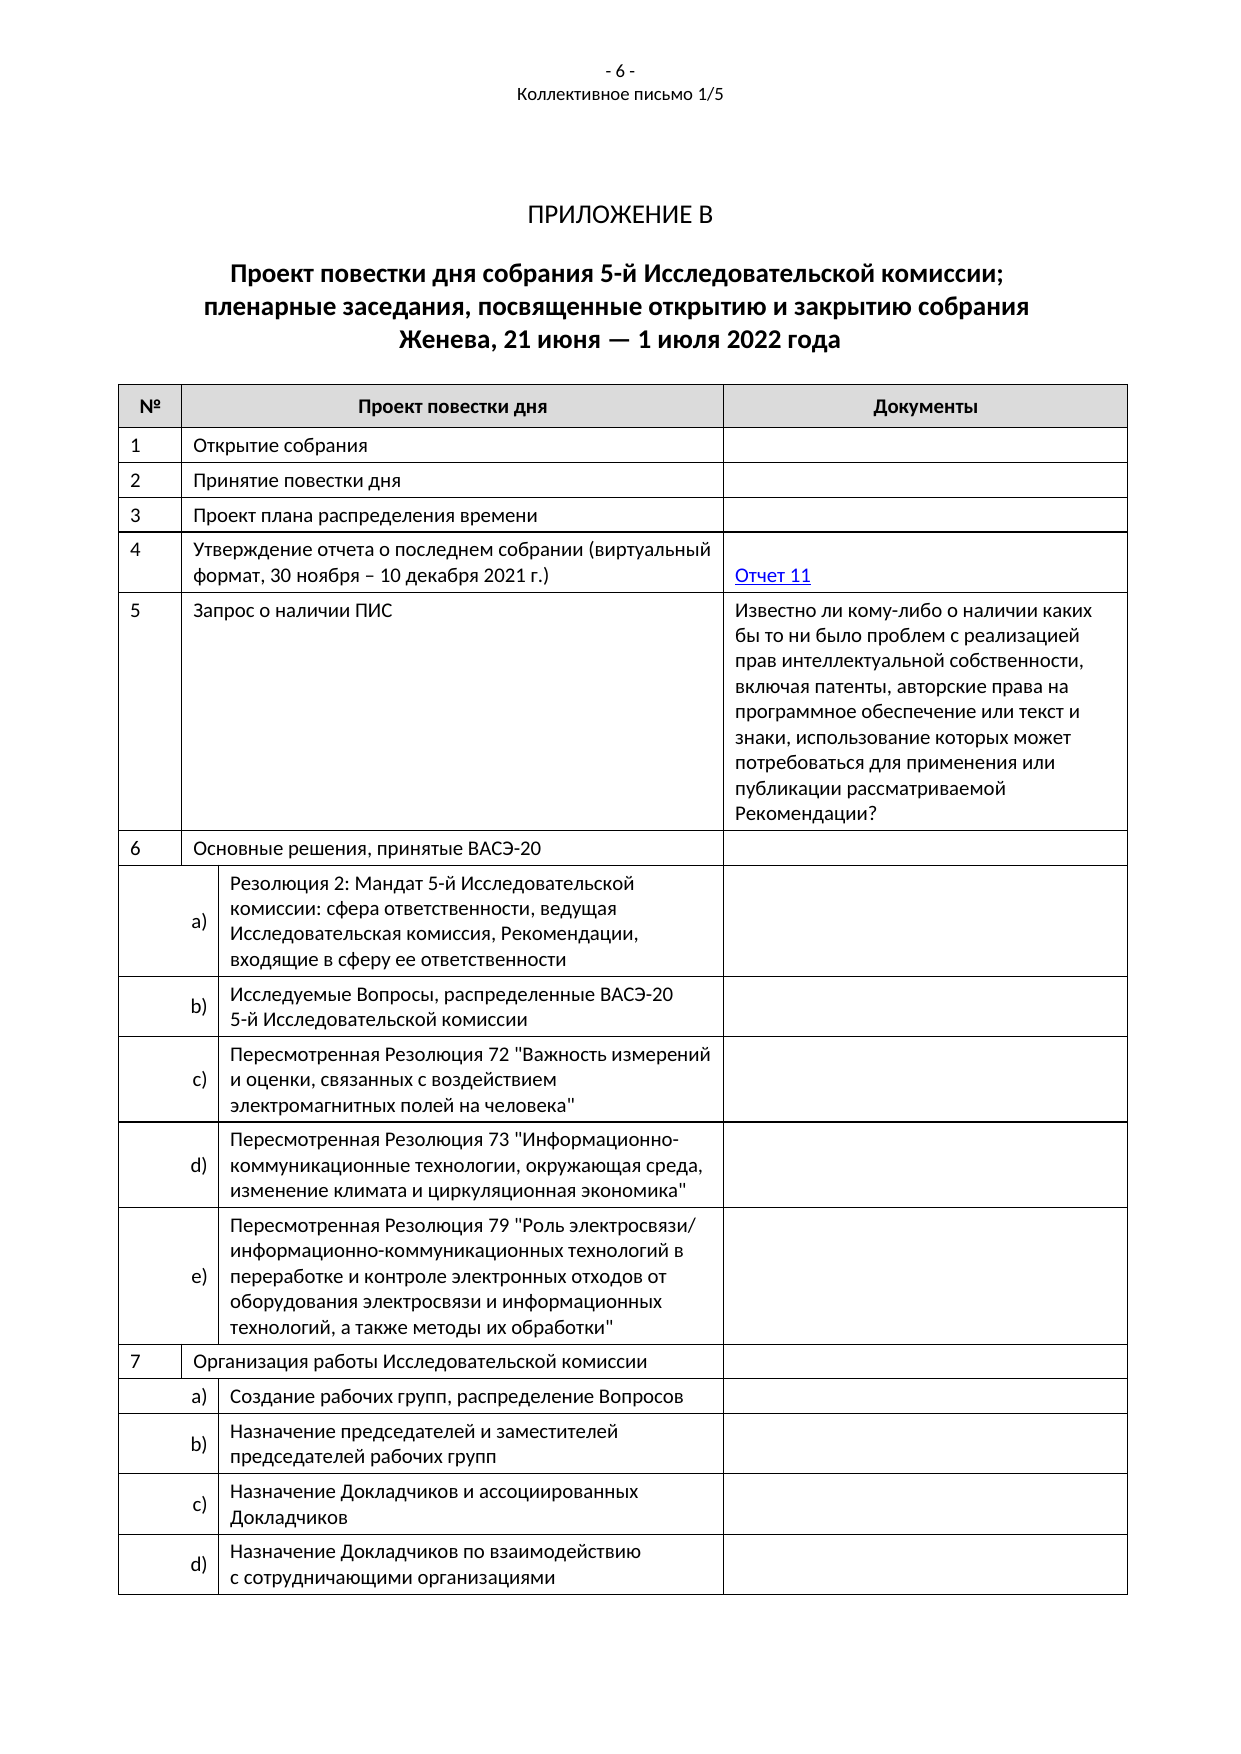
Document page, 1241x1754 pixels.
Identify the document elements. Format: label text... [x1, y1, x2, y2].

table_cell Запрос о наличии ПИС [182, 593, 723, 830]
table_cell [724, 977, 1127, 1036]
table_cell [724, 463, 1127, 497]
table_cell Основные решения, принятые ВАСЭ-20 [182, 831, 723, 864]
table_cell Организация работы Исследовательской комиссии [182, 1345, 723, 1378]
table_cell Проект плана распределения времени [182, 498, 723, 531]
table_cell Резолюция 2: Мандат 5-й Исследовательской комиссии: сфера ответственности, ведущая Исследовательская комиссия, Рекомендации, входящие в сферу ее ответственности [219, 866, 723, 976]
table_cell [724, 1345, 1127, 1378]
table_cell [724, 1123, 1127, 1207]
table_cell 1 [119, 428, 181, 462]
table_cell 6 [119, 831, 181, 864]
table_cell Принятие повестки дня [182, 463, 723, 497]
table_cell Назначение Докладчиков по взаимодействию с сотрудничающими организациями [219, 1535, 723, 1594]
table_cell 4 [119, 533, 181, 592]
table_cell b) [119, 1414, 218, 1473]
table_cell Открытие собрания [182, 428, 723, 462]
table_cell Пересмотренная Резолюция 73 "Информационно-коммуникационные технологии, окружающая среда, изменение климата и циркуляционная экономика" [219, 1123, 723, 1207]
table_cell [724, 1535, 1127, 1594]
table_header № [119, 385, 181, 427]
table_cell [724, 1474, 1127, 1533]
table_cell [724, 1379, 1127, 1413]
table_header Документы [724, 385, 1127, 427]
table_cell Отчет 11 [724, 533, 1127, 592]
table_cell 2 [119, 463, 181, 497]
table_cell a) [119, 1379, 218, 1413]
title Проект повестки дня собрания 5-й Исследовательской комиссии; пленарные заседания, посвященные открытию и закрытию собрания Женева, 21 июня — 1 июля 2022 года [118, 256, 1122, 355]
text ПРИЛОЖЕНИЕ B [118, 198, 1122, 231]
table_cell 7 [119, 1345, 181, 1378]
table_cell Пересмотренная Резолюция 79 "Роль электросвязи/ информационно-коммуникационных технологий в переработке и контроле электронных отходов от оборудования электросвязи и информационных технологий, а также методы их обработки" [219, 1208, 723, 1343]
table_cell [724, 831, 1127, 864]
table_cell [724, 498, 1127, 531]
table_header Проект повестки дня [182, 385, 723, 427]
table_cell Исследуемые Вопросы, распределенные ВАСЭ-20 5-й Исследовательской комиссии [219, 977, 723, 1036]
table_cell [724, 1208, 1127, 1343]
table_cell c) [119, 1474, 218, 1533]
table_cell Создание рабочих групп, распределение Вопросов [219, 1379, 723, 1413]
table_cell [724, 866, 1127, 976]
table_cell [724, 1414, 1127, 1473]
table_cell [724, 1037, 1127, 1121]
table_cell Пересмотренная Резолюция 72 "Важность измерений и оценки, связанных с воздействием электромагнитных полей на человека" [219, 1037, 723, 1121]
table_cell Назначение председателей и заместителей председателей рабочих групп [219, 1414, 723, 1473]
table_cell b) [119, 977, 218, 1036]
table_cell 3 [119, 498, 181, 531]
table_cell e) [119, 1208, 218, 1343]
table_cell d) [119, 1535, 218, 1594]
table_cell Утверждение отчета о последнем собрании (виртуальный формат, 30 ноября – 10 декабря 2021 г.) [182, 533, 723, 592]
table_cell c) [119, 1037, 218, 1121]
table_cell a) [119, 866, 218, 976]
table_cell 5 [119, 593, 181, 830]
table_cell d) [119, 1123, 218, 1207]
table_cell Известно ли кому-либо о наличии каких бы то ни было проблем с реализацией прав интеллектуальной собственности, включая патенты, авторские права на программное обеспечение или текст и знаки, использование которых может потребоваться для применения или публикации рассматриваемой Рекомендации? [724, 593, 1127, 830]
table_cell Назначение Докладчиков и ассоциированных Докладчиков [219, 1474, 723, 1533]
table_cell [724, 428, 1127, 462]
